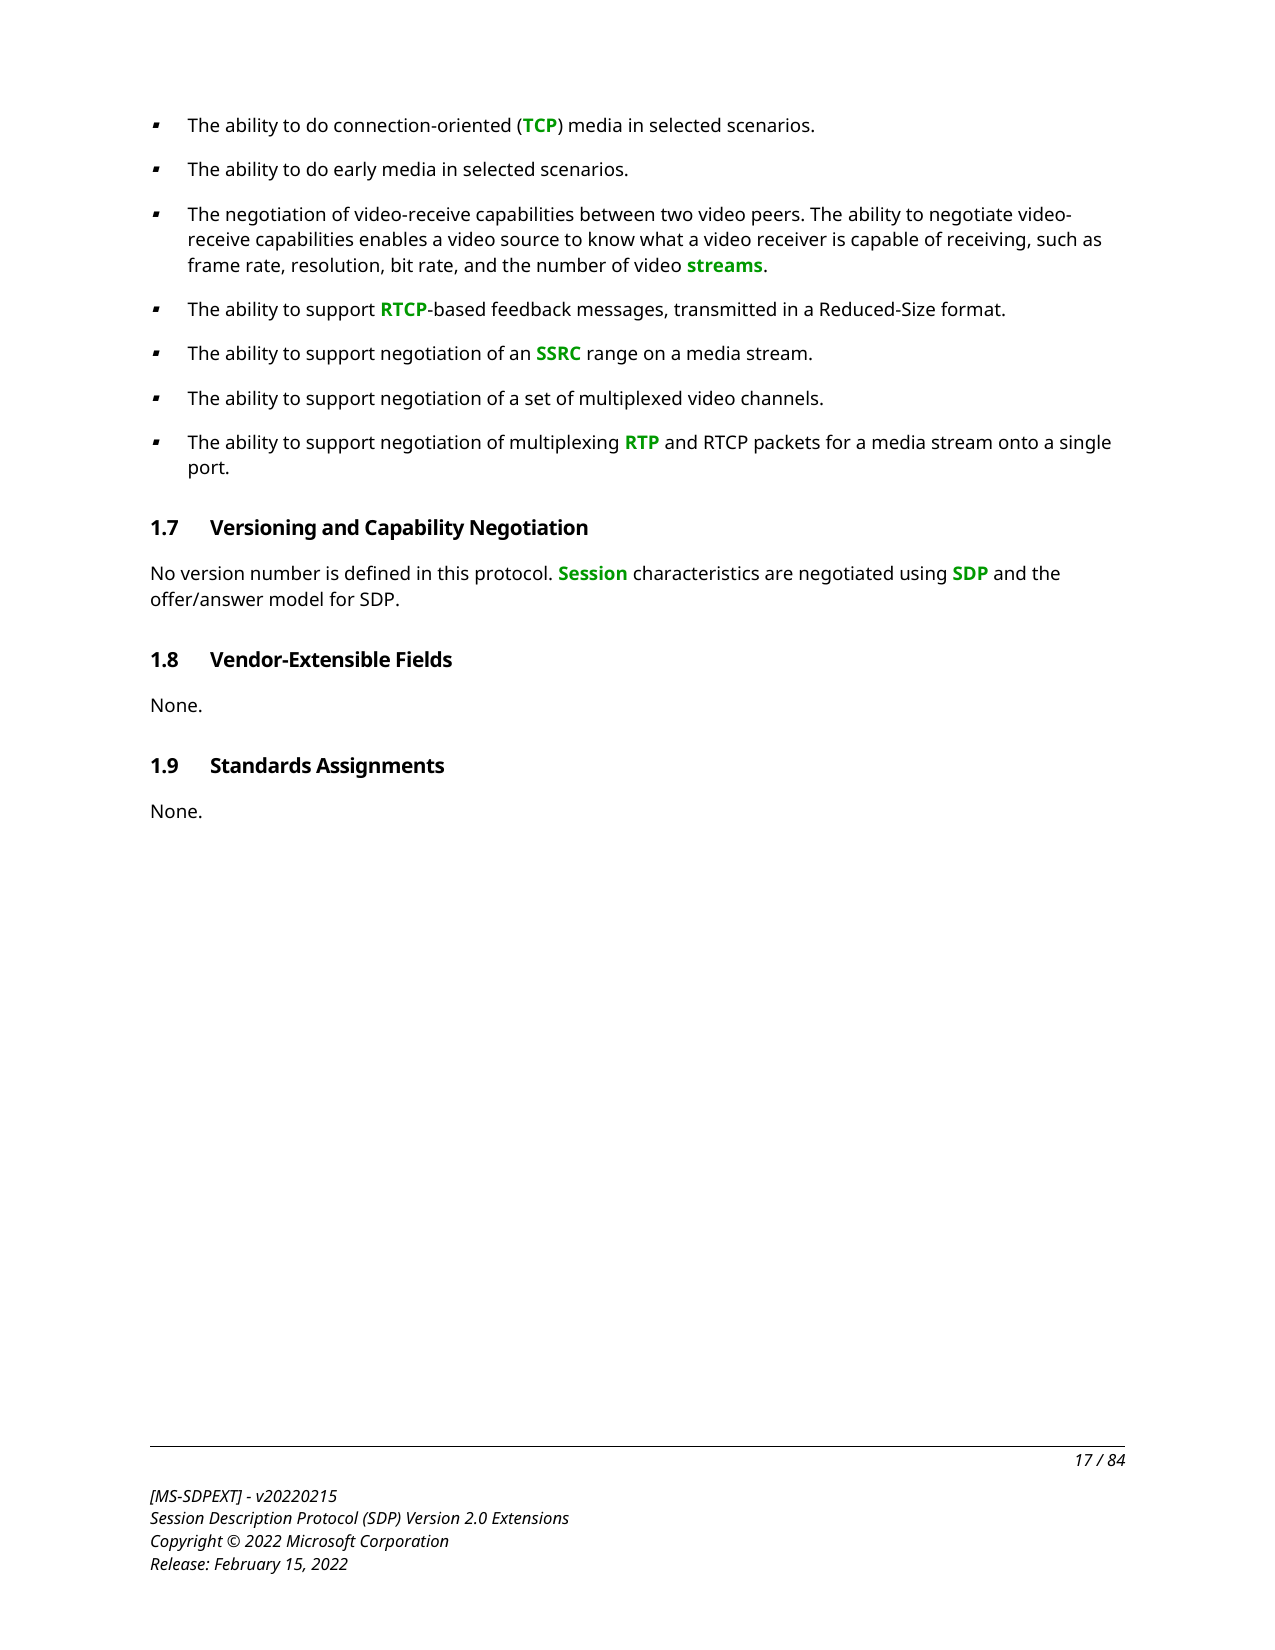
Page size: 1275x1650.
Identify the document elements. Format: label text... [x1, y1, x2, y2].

text None. [150, 798, 1125, 824]
text None. [150, 692, 1125, 718]
list The ability to support negotiation of an SSRC range on a media stream. [150, 341, 1125, 366]
subtitle Standards Assignments [150, 751, 1125, 779]
list The negotiation of video-receive capabilities between two video peers. The ability to negotiate video-receive capabilities enables a video source to know what a video receiver is capable of receiving, such as frame rate, resolution, bit rate, and the number of video streams. [150, 201, 1125, 278]
list The ability to support RTCP-based feedback messages, transmitted in a Reduced-Size format. [150, 296, 1125, 322]
list The ability to do connection-oriented (TCP) media in selected scenarios. [150, 112, 1125, 138]
subtitle Vendor-Extensible Fields [150, 645, 1125, 673]
list The ability to do early media in selected scenarios. [150, 157, 1125, 182]
list The ability to support negotiation of a set of multiplexed video channels. [150, 385, 1125, 410]
subtitle Versioning and Capability Negotiation [150, 513, 1125, 542]
text No version number is defined in this protocol. Session characteristics are negotiated using SDP and the offer/answer model for SDP. [150, 561, 1125, 612]
list The ability to support negotiation of multiplexing RTP and RTCP packets for a media stream onto a single port. [150, 429, 1125, 480]
